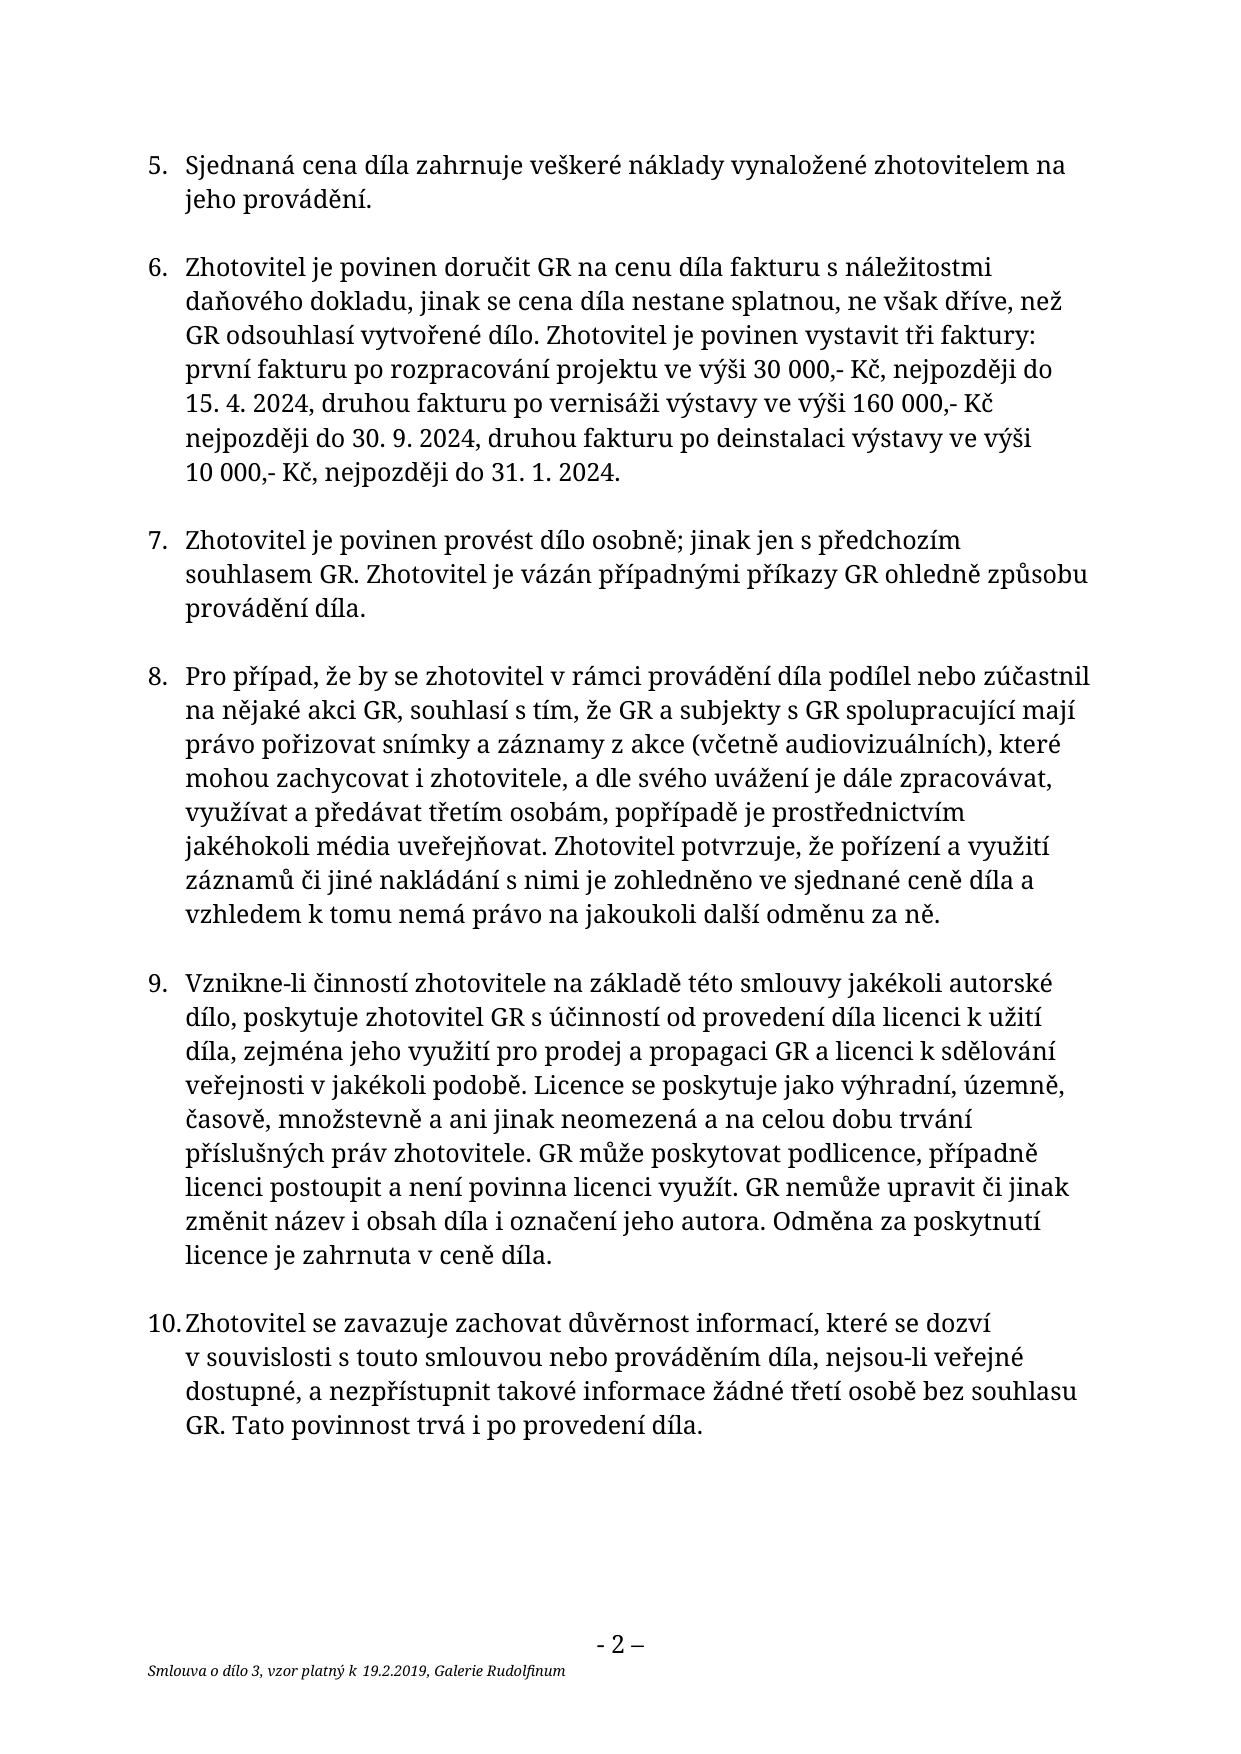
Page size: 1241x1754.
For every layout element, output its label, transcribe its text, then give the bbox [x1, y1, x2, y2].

list Vznikne-li činností zhotovitele na základě této smlouvy jakékoli autorské dílo, poskytuje zhotovitel GR s účinností od provedení díla licenci k užití díla, zejména jeho využití pro prodej a propagaci GR a licenci k sdělování veřejnosti v jakékoli podobě. Licence se poskytuje jako výhradní, územně, časově, množstevně a ani jinak neomezená a na celou dobu trvání příslušných práv zhotovitele. GR může poskytovat podlicence, případně licenci postoupit a není povinna licenci využít. GR nemůže upravit či jinak změnit název i obsah díla i označení jeho autora. Odměna za poskytnutí licence je zahrnuta v ceně díla. [148, 965, 1092, 1272]
list Sjednaná cena díla zahrnuje veškeré náklady vynaložené zhotovitelem na jeho provádění. [148, 148, 1092, 216]
list Zhotovitel je povinen doručit GR na cenu díla fakturu s náležitostmi daňového dokladu, jinak se cena díla nestane splatnou, ne však dříve, než GR odsouhlasí vytvořené dílo. Zhotovitel je povinen vystavit tři faktury: první fakturu po rozpracování projektu ve výši 30 000,- Kč, nejpozději do 15. 4. 2024, druhou fakturu po vernisáži výstavy ve výši 160 000,- Kč nejpozději do 30. 9. 2024, druhou fakturu po deinstalaci výstavy ve výši 10 000,- Kč, nejpozději do 31. 1. 2024. [148, 250, 1092, 488]
list Zhotovitel je povinen provést dílo osobně; jinak jen s předchozím souhlasem GR. Zhotovitel je vázán případnými příkazy GR ohledně způsobu provádění díla. [148, 522, 1092, 624]
list Pro případ, že by se zhotovitel v rámci provádění díla podílel nebo zúčastnil na nějaké akci GR, souhlasí s tím, že GR a subjekty s GR spolupracující mají právo pořizovat snímky a záznamy z akce (včetně audiovizuálních), které mohou zachycovat i zhotovitele, a dle svého uvážení je dále zpracovávat, využívat a předávat třetím osobám, popřípadě je prostřednictvím jakéhokoli média uveřejňovat. Zhotovitel potvrzuje, že pořízení a využití záznamů či jiné nakládání s nimi je zohledněno ve sjednané ceně díla a vzhledem k tomu nemá právo na jakoukoli další odměnu za ně. [148, 659, 1092, 931]
list Zhotovitel se zavazuje zachovat důvěrnost informací, které se dozví v souvislosti s touto smlouvou nebo prováděním díla, nejsou-li veřejné dostupné, a nezpřístupnit takové informace žádné třetí osobě bez souhlasu GR. Tato povinnost trvá i po provedení díla. [148, 1306, 1092, 1442]
